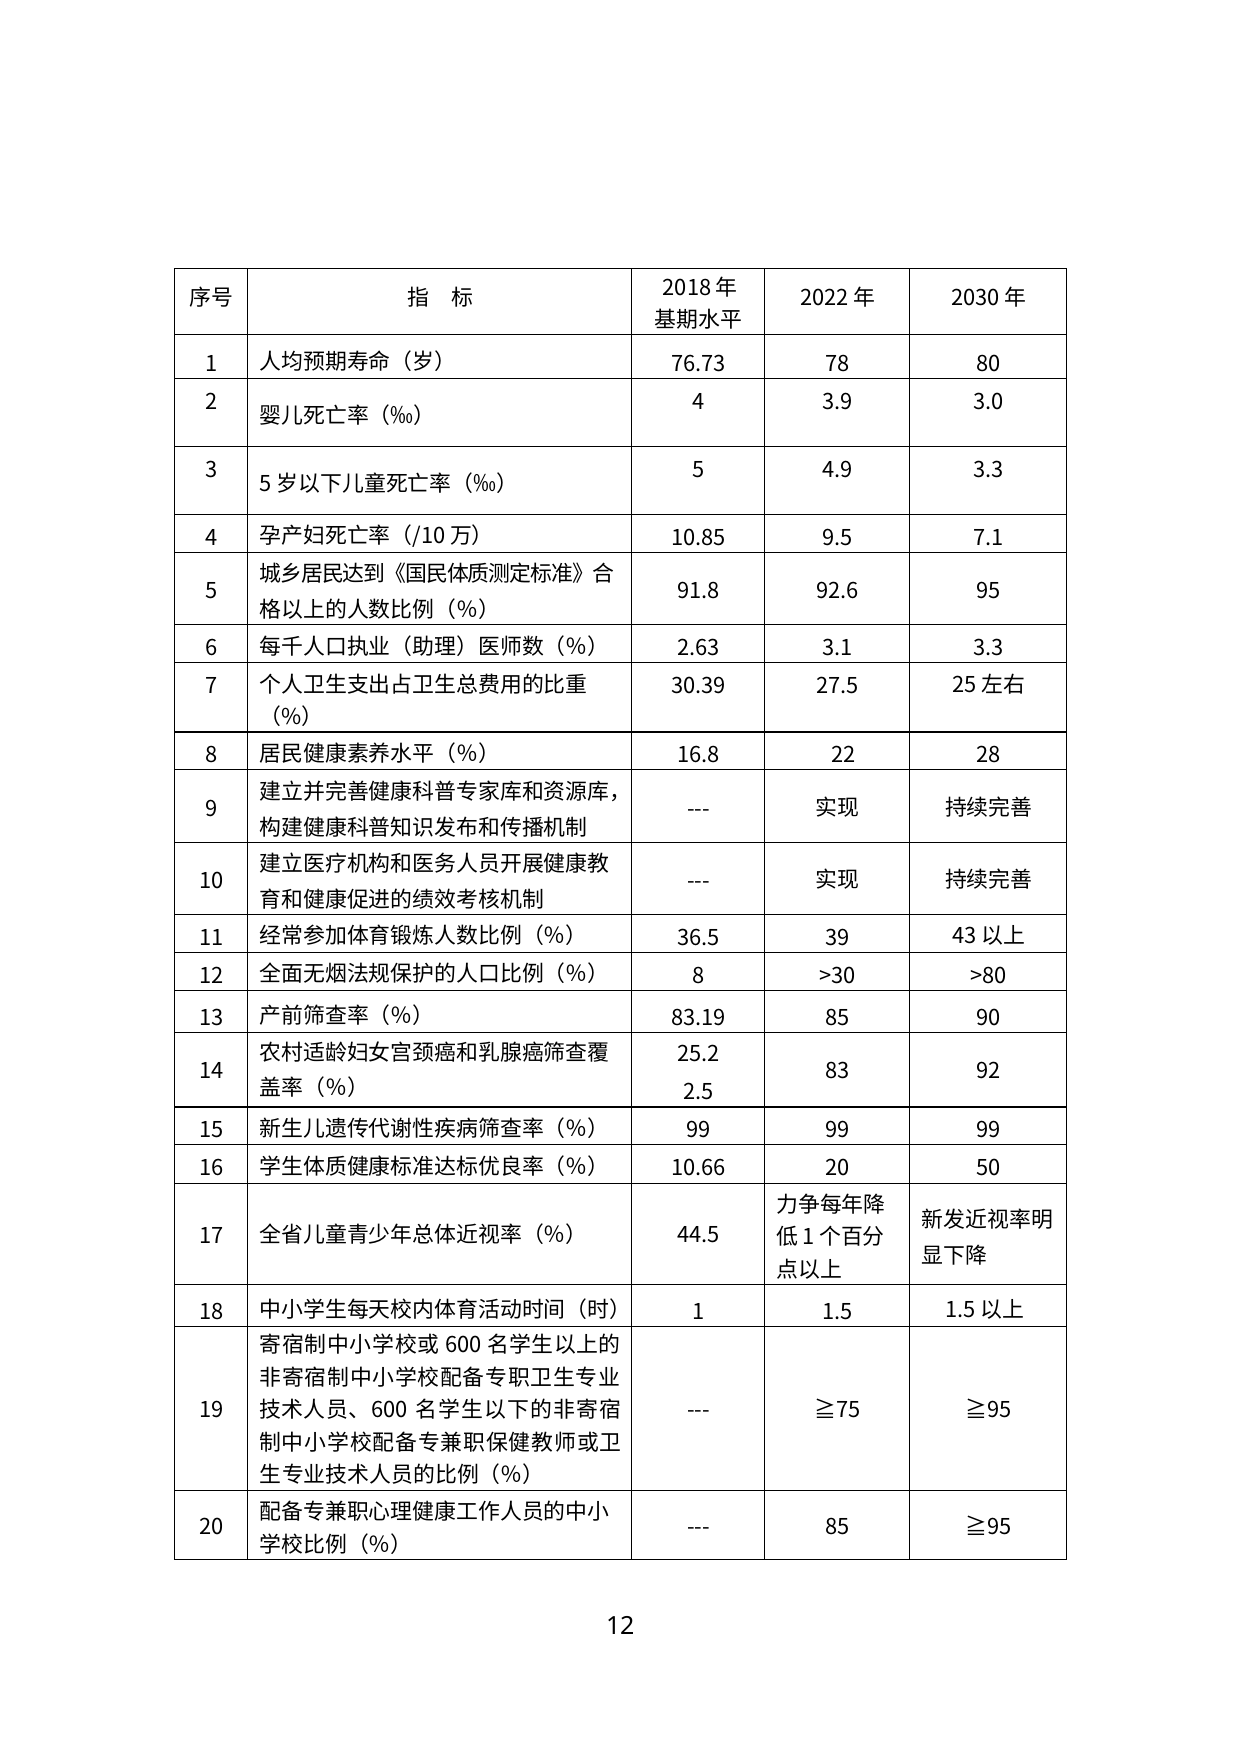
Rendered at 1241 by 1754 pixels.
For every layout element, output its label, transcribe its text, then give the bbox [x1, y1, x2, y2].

table_cell 农村适龄妇女宫颈癌和乳腺癌筛查覆 盖率（％） [248, 1033, 631, 1106]
table_cell 5 岁以下儿童死亡率（‰） [248, 447, 631, 514]
table_cell 持续完善 [910, 770, 1066, 842]
table_cell 11 [175, 915, 247, 952]
table_cell 城乡居民达到《国民体质测定标准》合 格以上的人数比例（％） [248, 553, 631, 624]
table_cell 中小学生每天校内体育活动时间（时） [248, 1285, 631, 1326]
table_cell 25 左右 [910, 663, 1066, 731]
table_cell 43 以上 [910, 915, 1066, 952]
table_cell 4.9 [765, 447, 909, 514]
table_header 指 标 [248, 269, 631, 334]
table_cell 16.8 [632, 733, 764, 769]
table_cell 全面无烟法规保护的人口比例（％） [248, 953, 631, 990]
table_cell 39 [765, 915, 909, 952]
table_cell 1 [175, 335, 247, 378]
table_cell 力争每年降低1个百分 点以上 [765, 1184, 909, 1284]
table_cell 25.2 2.5 [632, 1033, 764, 1106]
table_cell --- [632, 1327, 764, 1489]
table_cell 78 [765, 335, 909, 378]
table_cell 新生儿遗传代谢性疾病筛查率（％） [248, 1108, 631, 1144]
table_cell 99 [632, 1108, 764, 1144]
table_cell 15 [175, 1108, 247, 1144]
table_cell 配备专兼职心理健康工作人员的中小学校比例（％） [248, 1491, 631, 1559]
table_cell ≧75 [765, 1327, 909, 1489]
table_cell 30.39 [632, 663, 764, 731]
table_cell 20 [765, 1145, 909, 1182]
table_header 2022年 [765, 269, 909, 334]
table_cell 50 [910, 1145, 1066, 1182]
table_cell 90 [910, 991, 1066, 1032]
table_cell 85 [765, 991, 909, 1032]
table_cell 建立并完善健康科普专家库和资源库， 构建健康科普知识发布和传播机制 [248, 770, 631, 842]
table_cell 9.5 [765, 515, 909, 552]
table_cell 7 [175, 663, 247, 731]
table_cell 8 [175, 733, 247, 769]
table_cell 99 [910, 1108, 1066, 1144]
table_cell 83 [765, 1033, 909, 1106]
table_cell 6 [175, 625, 247, 662]
table_cell 4 [632, 379, 764, 446]
table_cell 8 [632, 953, 764, 990]
table_cell 3.3 [910, 447, 1066, 514]
table_cell 1.5以上 [910, 1285, 1066, 1326]
table_cell 学生体质健康标准达标优良率（％） [248, 1145, 631, 1182]
table_cell 1.5 [765, 1285, 909, 1326]
table_cell 76.73 [632, 335, 764, 378]
table_cell 28 [910, 733, 1066, 769]
table_header 序号 [175, 269, 247, 334]
table_cell 9 [175, 770, 247, 842]
table_cell 2.63 [632, 625, 764, 662]
table_cell 产前筛查率（％） [248, 991, 631, 1032]
table_cell 建立医疗机构和医务人员开展健康教 育和健康促进的绩效考核机制 [248, 843, 631, 914]
table_cell 居民健康素养水平（％） [248, 733, 631, 769]
table_cell 经常参加体育锻炼人数比例（％） [248, 915, 631, 952]
table_cell 2 [175, 379, 247, 446]
table_cell 17 [175, 1184, 247, 1284]
table_cell --- [632, 843, 764, 914]
table_cell 22 [765, 733, 909, 769]
table_cell 83.19 [632, 991, 764, 1032]
table_cell 个人卫生支出占卫生总费用的比重（%） [248, 663, 631, 731]
table_cell 每千人口执业（助理）医师数（％） [248, 625, 631, 662]
table_cell 85 [765, 1491, 909, 1559]
table_cell 16 [175, 1145, 247, 1182]
table_cell 13 [175, 991, 247, 1032]
table_cell 36.5 [632, 915, 764, 952]
table_cell 3.9 [765, 379, 909, 446]
table_cell 1 [632, 1285, 764, 1326]
table_cell 7.1 [910, 515, 1066, 552]
table_cell 20 [175, 1491, 247, 1559]
table_cell 27.5 [765, 663, 909, 731]
table_cell 婴儿死亡率（‰） [248, 379, 631, 446]
table_cell 10 [175, 843, 247, 914]
table_cell 持续完善 [910, 843, 1066, 914]
table_cell 实现 [765, 770, 909, 842]
table_cell 18 [175, 1285, 247, 1326]
table_cell 99 [765, 1108, 909, 1144]
table_cell --- [632, 1491, 764, 1559]
table_cell 95 [910, 553, 1066, 624]
table_cell 5 [632, 447, 764, 514]
table_cell 3.1 [765, 625, 909, 662]
table_cell ≧95 [910, 1491, 1066, 1559]
table_cell 3.3 [910, 625, 1066, 662]
table_cell 5 [175, 553, 247, 624]
table_cell 全省儿童青少年总体近视率（％） [248, 1184, 631, 1284]
table_cell >80 [910, 953, 1066, 990]
table_header 2018年 基期水平 [632, 269, 764, 334]
table_cell 12 [175, 953, 247, 990]
table_cell 10.85 [632, 515, 764, 552]
table_cell --- [632, 770, 764, 842]
table_cell 寄宿制中小学校或600名学生以上的非寄宿制中小学校配备专职卫生专业技术人员、600 名学生以下的非寄宿制中小学校配备专兼职保健教师或卫生专业技术人员的比例（％） [248, 1327, 631, 1489]
table_cell 92.6 [765, 553, 909, 624]
table_cell 80 [910, 335, 1066, 378]
table_cell 3.0 [910, 379, 1066, 446]
table_cell ≧95 [910, 1327, 1066, 1489]
table_cell 3 [175, 447, 247, 514]
table_cell 19 [175, 1327, 247, 1489]
table_cell >30 [765, 953, 909, 990]
table_cell 实现 [765, 843, 909, 914]
table_cell 44.5 [632, 1184, 764, 1284]
table_cell 92 [910, 1033, 1066, 1106]
table_cell 孕产妇死亡率（/10万） [248, 515, 631, 552]
table_cell 10.66 [632, 1145, 764, 1182]
table_cell 人均预期寿命（岁） [248, 335, 631, 378]
table_cell 91.8 [632, 553, 764, 624]
table_header 2030年 [910, 269, 1066, 334]
table_cell 4 [175, 515, 247, 552]
table_cell 新发近视率明显下降 [910, 1184, 1066, 1284]
table_cell 14 [175, 1033, 247, 1106]
